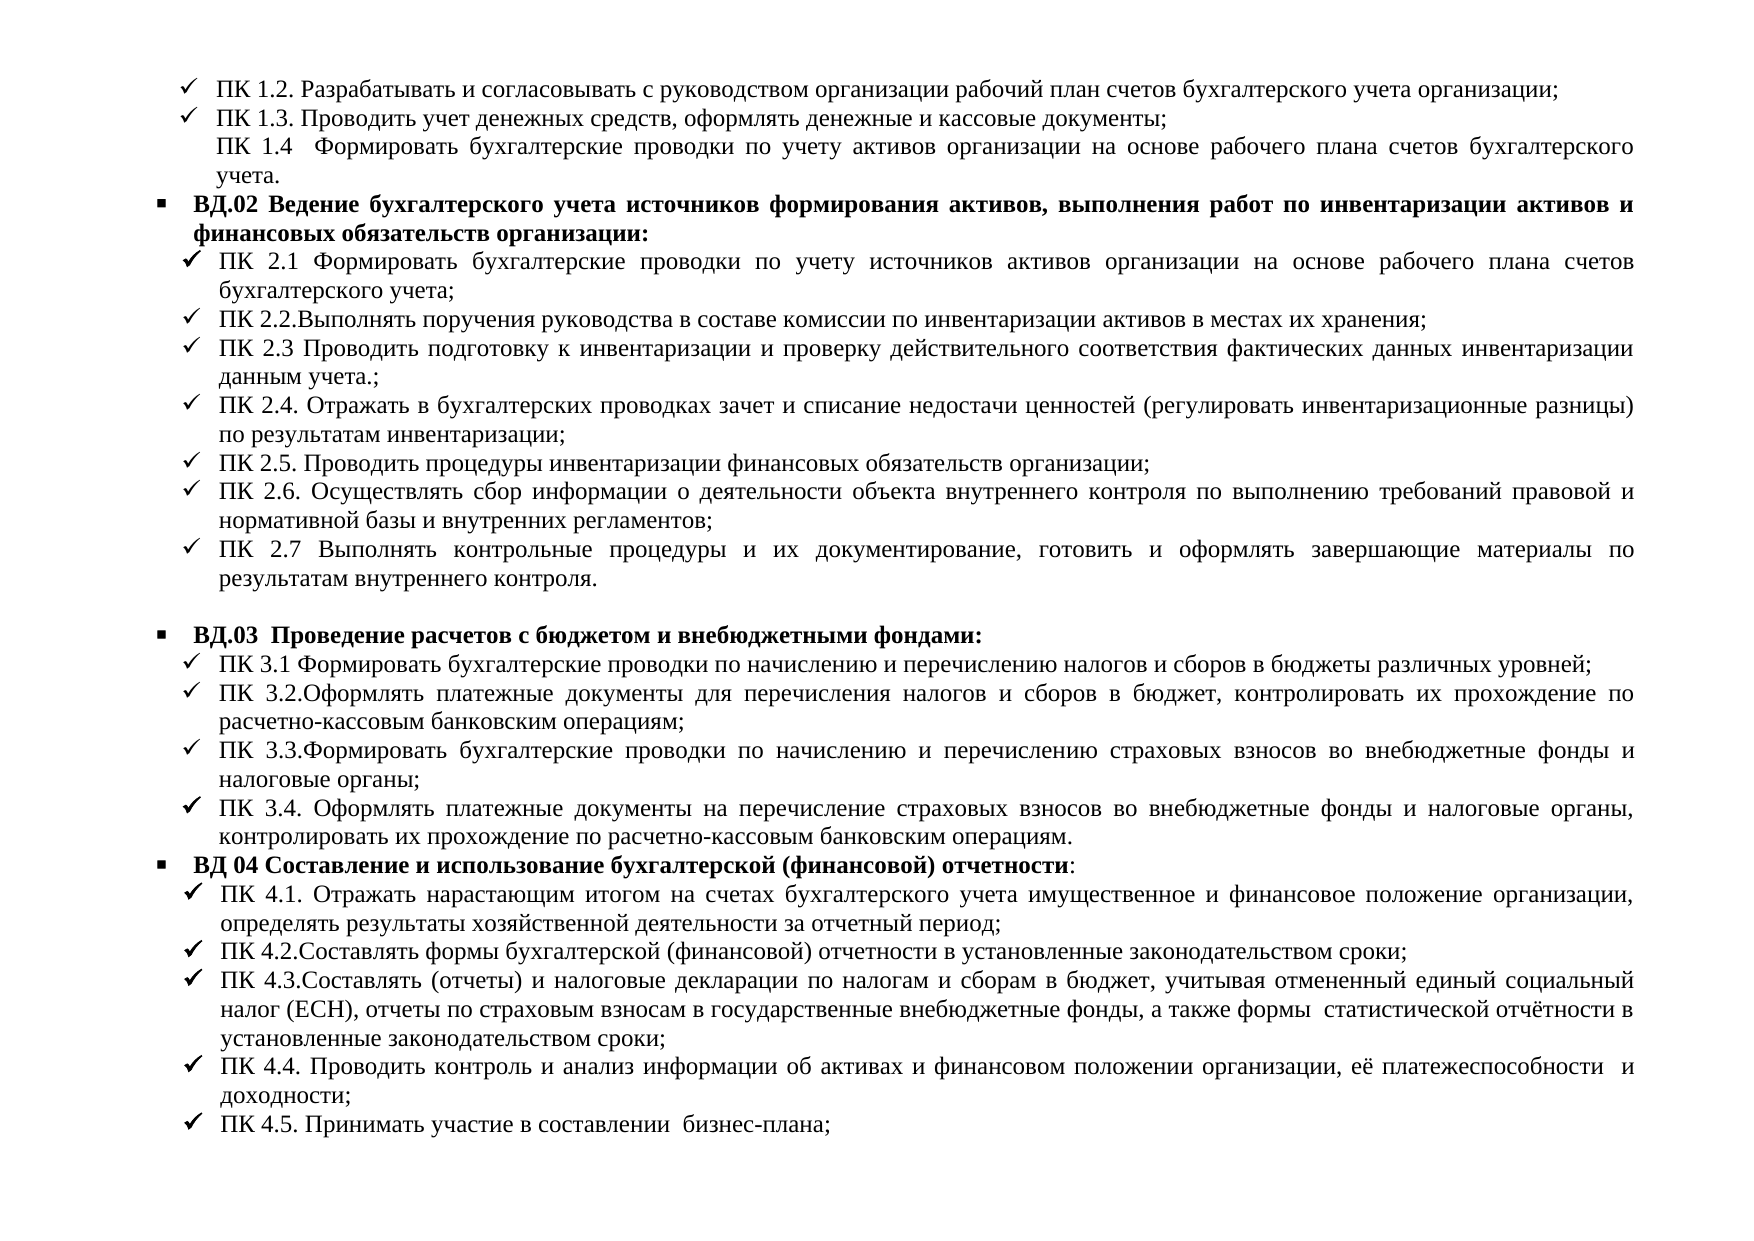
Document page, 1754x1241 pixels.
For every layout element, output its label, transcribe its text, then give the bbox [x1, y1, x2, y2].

list ПК 4.3.Составлять (отчеты) и налоговые декларации по налогам и сборам в бюджет, учитывая отмененный единый социальный налог (ЕСН), отчеты по страховым взносам в государственные внебюджетные фонды, а также формы статистической отчётности в установленные законодательством сроки; [183, 965, 1636, 1051]
list ПК 2.6. Осуществлять сбор информации о деятельности объекта внутреннего контроля по выполнению требований правовой и нормативной базы и внутренних регламентов; [181, 476, 1636, 534]
list ПК 2.3 Проводить подготовку к инвентаризации и проверку действительного соответствия фактических данных инвентаризации данным учета.; [181, 333, 1636, 390]
text ПК 1.4 Формировать бухгалтерские проводки по учету активов организации на основе рабочего плана счетов бухгалтерского учета. [216, 131, 1636, 189]
list ПК 4.1. Отражать нарастающим итогом на счетах бухгалтерского учета имущественное и финансовое положение организации, определять результаты хозяйственной деятельности за отчетный период; [183, 879, 1636, 936]
list ВД.02 Ведение бухгалтерского учета источников формирования активов, выполнения работ по инвентаризации активов и финансовых обязательств организации: [156, 189, 1636, 246]
list ПК 4.2.Составлять формы бухгалтерской (финансовой) отчетности в установленные законодательством сроки; [183, 936, 1636, 965]
list ВД 04 Составление и использование бухгалтерской (финансовой) отчетности: [156, 850, 1636, 879]
list ПК 3.1 Формировать бухгалтерские проводки по начислению и перечислению налогов и сборов в бюджеты различных уровней; [181, 649, 1636, 678]
list ПК 1.3. Проводить учет денежных средств, оформлять денежные и кассовые документы; [178, 103, 1636, 131]
list ВД.03 Проведение расчетов с бюджетом и внебюджетными фондами: [156, 620, 1636, 649]
list ПК 3.2.Оформлять платежные документы для перечисления налогов и сборов в бюджет, контролировать их прохождение по расчетно-кассовым банковским операциям; [181, 678, 1636, 735]
list ПК 2.1 Формировать бухгалтерские проводки по учету источников активов организации на основе рабочего плана счетов бухгалтерского учета; [181, 246, 1636, 304]
list ПК 2.5. Проводить процедуры инвентаризации финансовых обязательств организации; [181, 448, 1636, 476]
list ПК 2.4. Отражать в бухгалтерских проводках зачет и списание недостачи ценностей (регулировать инвентаризационные разницы) по результатам инвентаризации; [181, 390, 1636, 448]
list ПК 2.7 Выполнять контрольные процедуры и их документирование, готовить и оформлять завершающие материалы по результатам внутреннего контроля. [181, 534, 1636, 591]
list ПК 1.2. Разрабатывать и согласовывать с руководством организации рабочий план счетов бухгалтерского учета организации; [178, 74, 1636, 103]
list ПК 2.2.Выполнять поручения руководства в составе комиссии по инвентаризации активов в местах их хранения; [181, 304, 1636, 333]
list ПК 3.4. Оформлять платежные документы на перечисление страховых взносов во внебюджетные фонды и налоговые органы, контролировать их прохождение по расчетно-кассовым банковским операциям. [181, 793, 1636, 850]
list ПК 3.3.Формировать бухгалтерские проводки по начислению и перечислению страховых взносов во внебюджетные фонды и налоговые органы; [181, 735, 1636, 793]
list ПК 4.5. Принимать участие в составлении бизнес-плана; [183, 1109, 1636, 1138]
list ПК 4.4. Проводить контроль и анализ информации об активах и финансовом положении организации, её платежеспособности и доходности; [183, 1051, 1636, 1109]
